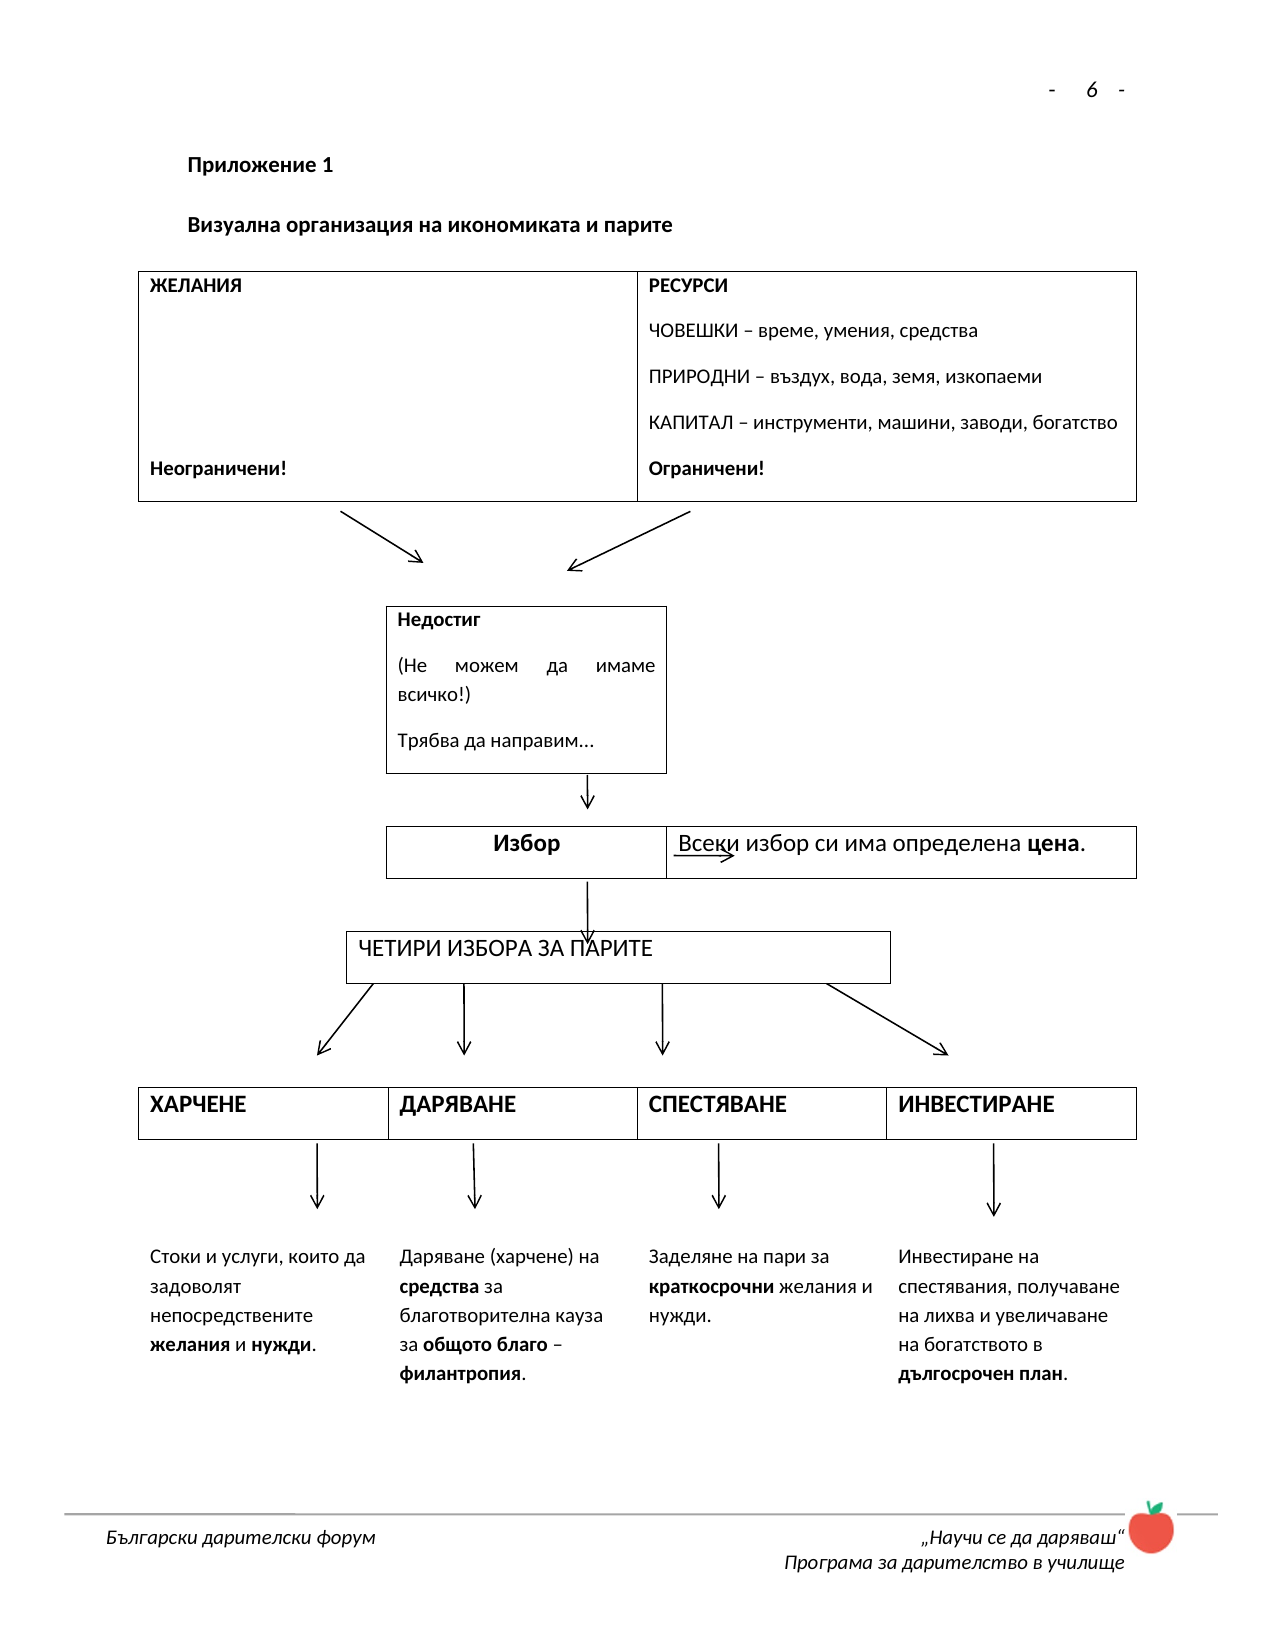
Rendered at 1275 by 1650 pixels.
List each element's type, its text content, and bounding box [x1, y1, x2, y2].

table_header Избор [387, 827, 666, 878]
table_header ЧЕТИРИ ИЗБОРА ЗА ПАРИТЕ [347, 932, 890, 983]
table_header Заделяне на пари за краткосрочни желания и нужди. [638, 1244, 887, 1406]
text Приложение 1 [187, 150, 1125, 178]
table_header ИНВЕСТИРАНЕ [887, 1088, 1136, 1139]
picture [1125, 1498, 1177, 1557]
table_header ДАРЯВАНЕ [389, 1088, 637, 1139]
table_header РЕСУРСИ ЧОВЕШКИ – време, умения, средства ПРИРОДНИ – въздух, вода, земя, изкопаеми КАПИТАЛ – инструменти, машини, заводи, богатство Ограничени! [638, 272, 1136, 501]
table_header Даряване (харчене) на средства за благотворителна кауза за общото благо – филантропия. [388, 1244, 637, 1406]
table_header ХАРЧЕНЕ [139, 1088, 388, 1139]
table_header Недостиг (Не можем да имаме всичко!) Трябва да направим... [387, 607, 666, 773]
table_header Инвестиране на спестявания, получаване на лихва и увеличаване на богатството в дългосрочен план. [887, 1244, 1136, 1406]
text Визуална организация на икономиката и парите [187, 210, 1125, 238]
table_header Стоки и услуги, които да задоволят непосредствените желания и нужди. [139, 1244, 388, 1406]
table_header СПЕСТЯВАНЕ [638, 1088, 886, 1139]
table_header ЖЕЛАНИЯ Неограничени! [139, 272, 637, 501]
table_header Всеки избор си има определена цена. [667, 827, 1136, 878]
